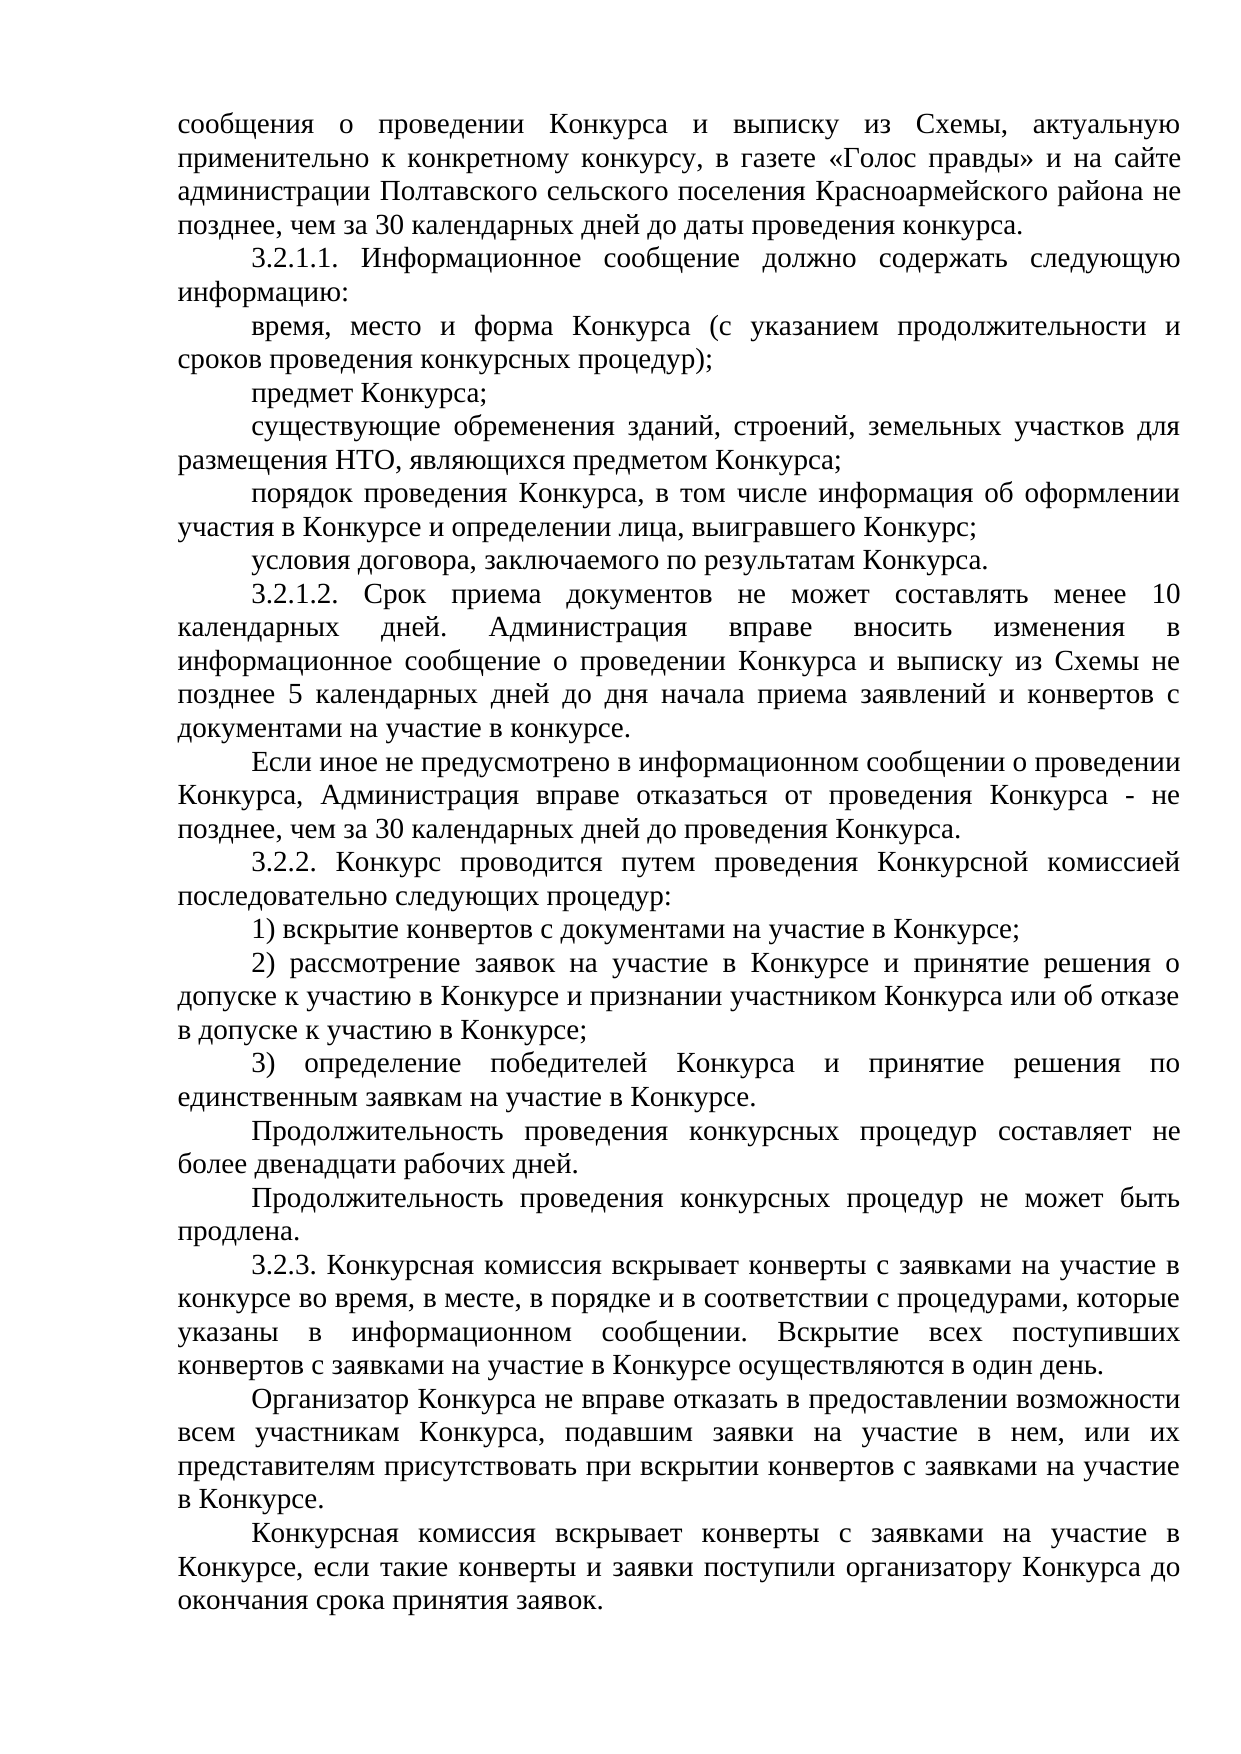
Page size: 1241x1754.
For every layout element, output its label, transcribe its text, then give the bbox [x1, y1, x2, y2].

text Организатор Конкурса не вправе отказать в предоставлении возможности всем участникам Конкурса, подавшим заявки на участие в нем, или их представителям присутствовать при вскрытии конвертов с заявками на участие в Конкурсе. [177, 1381, 1181, 1515]
text 3.2.1.2. Срок приема документов не может составлять менее 10 календарных дней. Администрация вправе вносить изменения в информационное сообщение о проведении Конкурса и выписку из Схемы не позднее 5 календарных дней до дня начала приема заявлений и конвертов с документами на участие в конкурсе. [177, 576, 1181, 744]
text условия договора, заключаемого по результатам Конкурса. [177, 542, 1181, 576]
text 3.2.2. Конкурс проводится путем проведения Конкурсной комиссией последовательно следующих процедур: [177, 844, 1181, 911]
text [177, 106, 1181, 241]
text Конкурсная комиссия вскрывает конверты с заявками на участие в Конкурсе, если такие конверты и заявки поступили организатору Конкурса до окончания срока принятия заявок. [177, 1515, 1181, 1616]
text существующие обременения зданий, строений, земельных участков для размещения НТО, являющихся предметом Конкурса; [177, 408, 1181, 475]
text 3.2.1.1. Информационное сообщение должно содержать следующую информацию: [177, 241, 1181, 308]
text Если иное не предусмотрено в информационном сообщении о проведении Конкурса, Администрация вправе отказаться от проведения Конкурса - не позднее, чем за 30 календарных дней до проведения Конкурса. [177, 744, 1181, 844]
text Продолжительность проведения конкурсных процедур не может быть продлена. [177, 1180, 1181, 1247]
text время, место и форма Конкурса (с указанием продолжительности и сроков проведения конкурсных процедур); [177, 308, 1181, 375]
text 3.2.3. Конкурсная комиссия вскрывает конверты с заявками на участие в конкурсе во время, в месте, в порядке и в соответствии с процедурами, которые указаны в информационном сообщении. Вскрытие всех поступивших конвертов с заявками на участие в Конкурсе осуществляются в один день. [177, 1247, 1181, 1381]
text 1) вскрытие конвертов с документами на участие в Конкурсе; [177, 911, 1181, 945]
text предмет Конкурса; [177, 375, 1181, 408]
text Продолжительность проведения конкурсных процедур составляет не более двенадцати рабочих дней. [177, 1113, 1181, 1180]
text 2) рассмотрение заявок на участие в Конкурсе и принятие решения о допуске к участию в Конкурсе и признании участником Конкурса или об отказе в допуске к участию в Конкурсе; [177, 945, 1181, 1046]
text порядок проведения Конкурса, в том числе информация об оформлении участия в Конкурсе и определении лица, выигравшего Конкурс; [177, 475, 1181, 542]
text 3) определение победителей Конкурса и принятие решения по единственным заявкам на участие в Конкурсе. [177, 1046, 1181, 1113]
